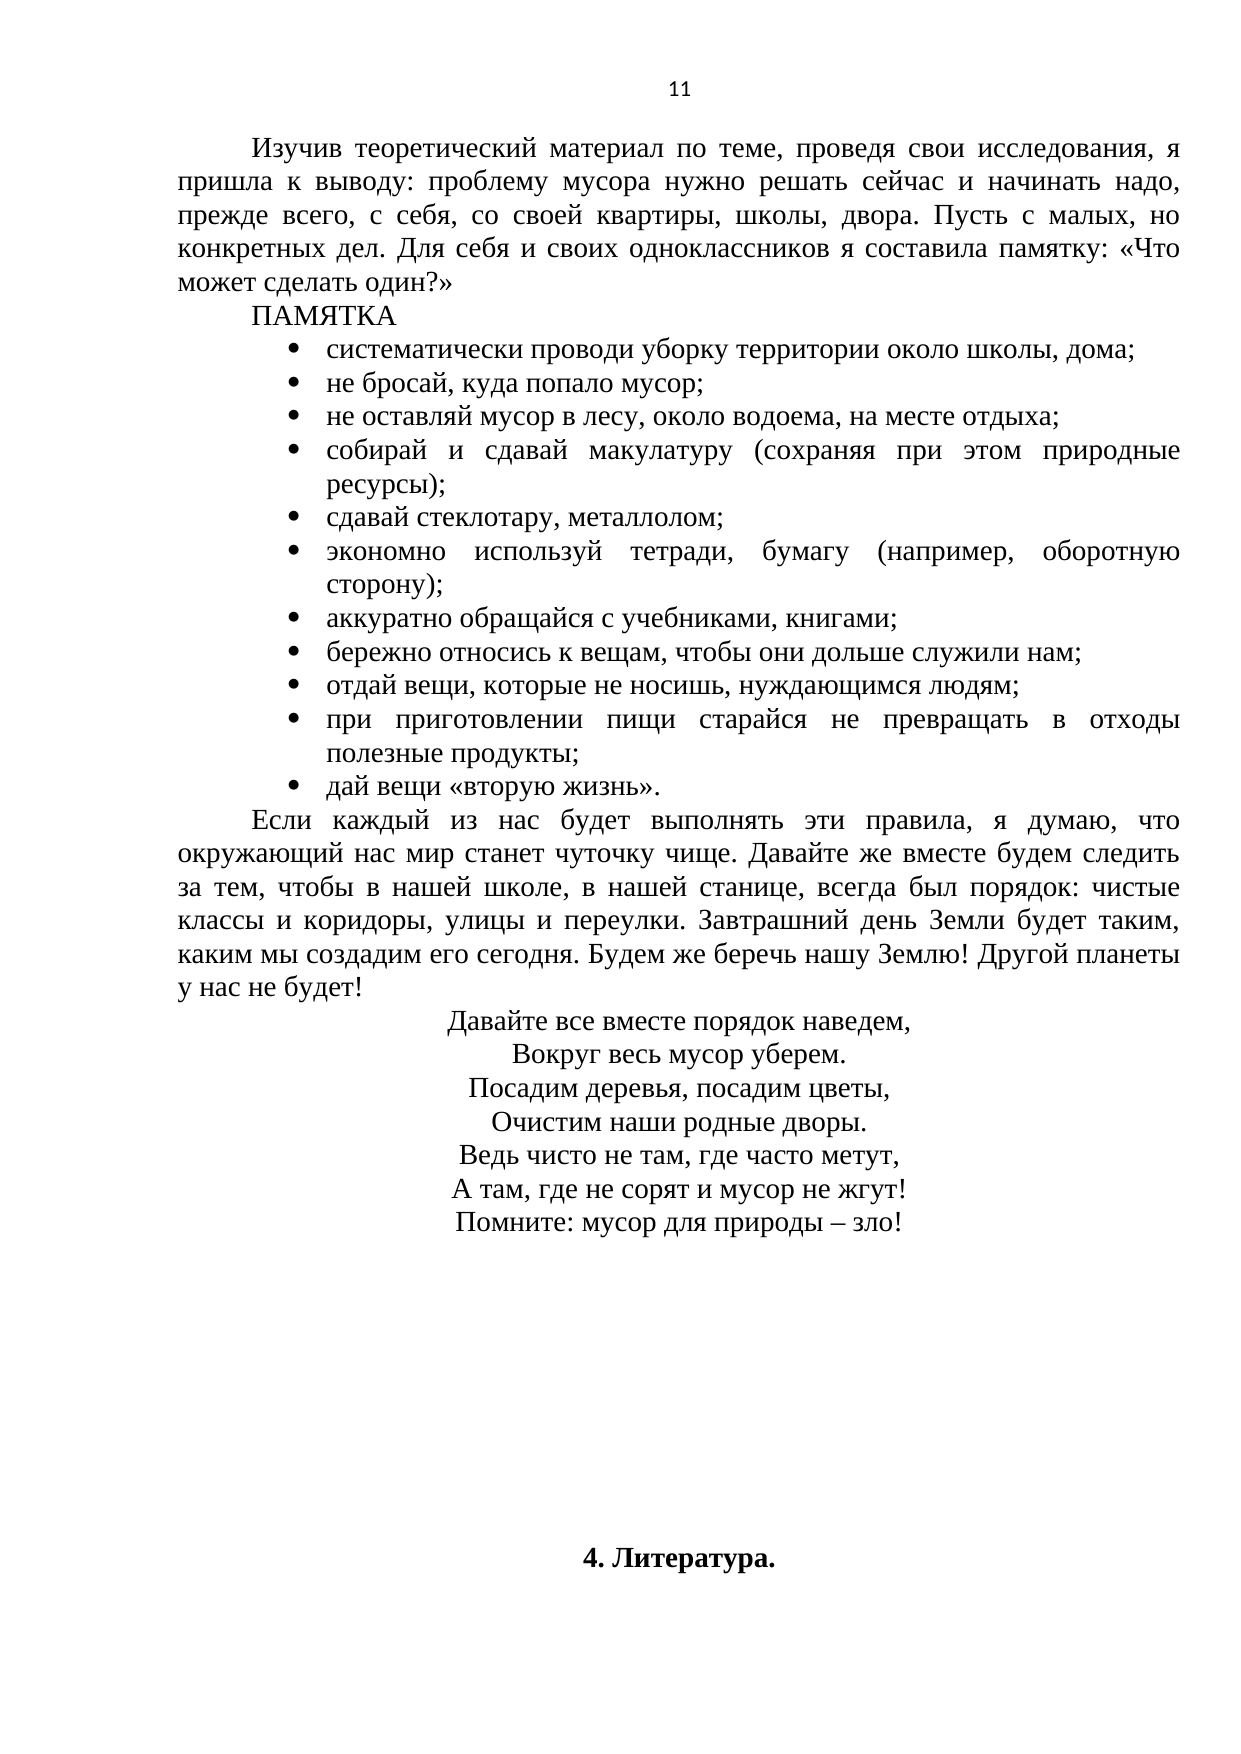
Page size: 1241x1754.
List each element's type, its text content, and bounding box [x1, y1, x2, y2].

list систематически проводи уборку территории около школы, дома; [288, 331, 1181, 365]
text ПАМЯТКА [177, 298, 1181, 331]
list отдай вещи, которые не носишь, нуждающимся людям; [288, 667, 1181, 701]
text Посадим деревья, посадим цветы, [177, 1070, 1181, 1104]
text Изучив теоретический материал по теме, проведя свои исследования, я пришла к выводу: проблему мусора нужно решать сейчас и начинать надо, прежде всего, с себя, со своей квартиры, школы, двора. Пусть с малых, но конкретных дел. Для себя и своих одноклассников я составила памятку: «Что может сделать один?» [177, 130, 1181, 298]
list дай вещи «вторую жизнь». [288, 768, 1181, 802]
list собирай и сдавай макулатуру (сохраняя при этом природные ресурсы); [288, 432, 1181, 499]
text 4. Литература. [177, 1540, 1181, 1573]
text Давайте все вместе порядок наведем, [177, 1003, 1181, 1037]
list сдавай стеклотару, металлолом; [288, 499, 1181, 533]
list не бросай, куда попало мусор; [288, 365, 1181, 398]
text Очистим наши родные дворы. [177, 1104, 1181, 1137]
list при приготовлении пищи старайся не превращать в отходы полезные продукты; [288, 701, 1181, 768]
list не оставляй мусор в лесу, около водоема, на месте отдыха; [288, 398, 1181, 432]
list экономно используй тетради, бумагу (например, оборотную сторону); [288, 533, 1181, 600]
text Помните: мусор для природы – зло! [177, 1204, 1181, 1238]
list бережно относись к вещам, чтобы они дольше служили нам; [288, 634, 1181, 667]
list аккуратно обращайся с учебниками, книгами; [288, 600, 1181, 634]
text Ведь чисто не там, где часто метут, [177, 1137, 1181, 1171]
text Вокруг весь мусор уберем. [177, 1037, 1181, 1070]
text А там, где не сорят и мусор не жгут! [177, 1171, 1181, 1204]
text Если каждый из нас будет выполнять эти правила, я думаю, что окружающий нас мир станет чуточку чище. Давайте же вместе будем следить за тем, чтобы в нашей школе, в нашей станице, всегда был порядок: чистые классы и коридоры, улицы и переулки. Завтрашний день Земли будет таким, каким мы создадим его сегодня. Будем же беречь нашу Землю! Другой планеты у нас не будет! [177, 802, 1181, 1003]
